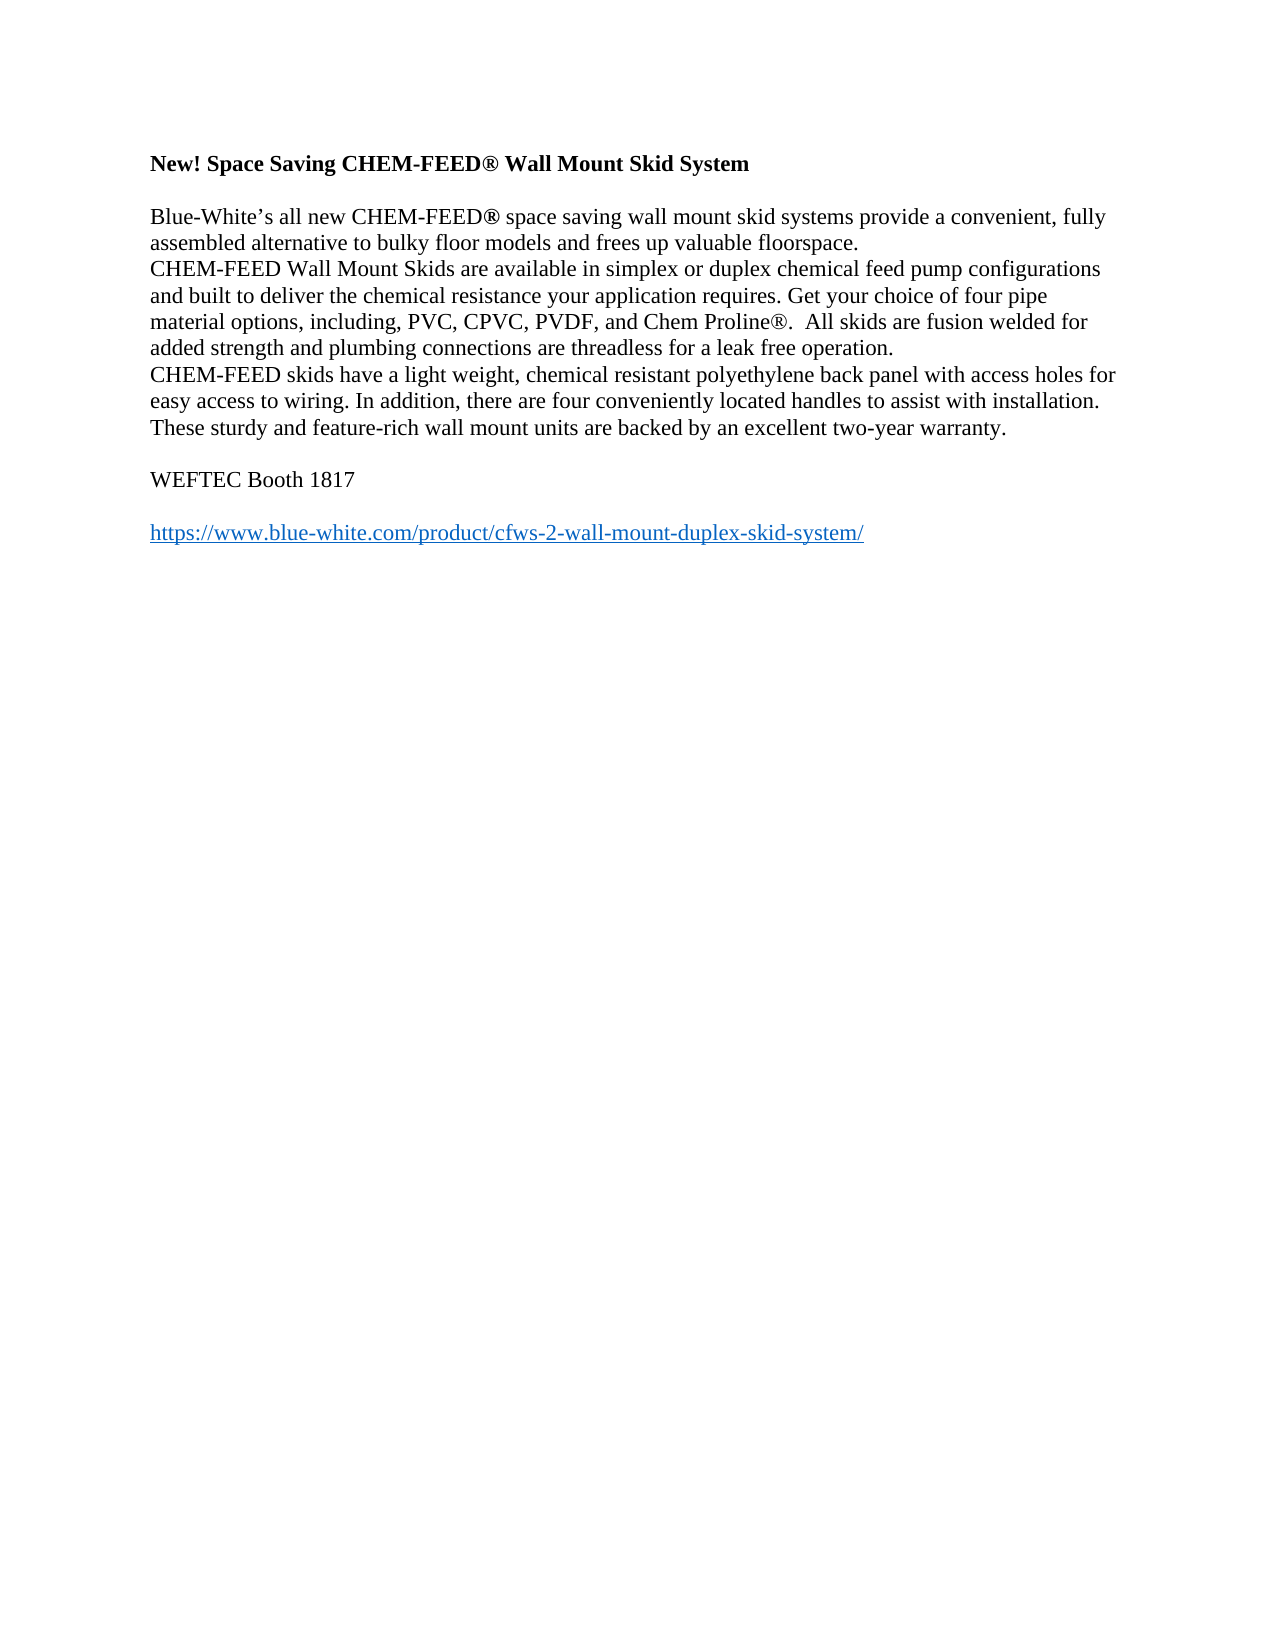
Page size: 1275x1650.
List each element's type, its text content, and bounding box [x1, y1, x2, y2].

text Blue-White’s all new CHEM-FEED® space saving wall mount skid systems provide a convenient, fully assembled alternative to bulky floor models and frees up valuable floorspace. [150, 203, 1125, 255]
text WEFTEC Booth 1817 [150, 466, 1125, 493]
text CHEM-FEED skids have a light weight, chemical resistant polyethylene back panel with access holes for easy access to wiring. In addition, there are four conveniently located handles to assist with installation. [150, 361, 1125, 413]
text New! Space Saving CHEM-FEED® Wall Mount Skid System [150, 150, 1125, 176]
text CHEM-FEED Wall Mount Skids are available in simplex or duplex chemical feed pump configurations and built to deliver the chemical resistance your application requires. Get your choice of four pipe material options, including, PVC, CPVC, PVDF, and Chem Proline®. All skids are fusion welded for added strength and plumbing connections are threadless for a leak free operation. [150, 255, 1125, 361]
text https://www.blue-white.com/product/cfws-2-wall-mount-duplex-skid-system/ [150, 519, 1125, 545]
text These sturdy and feature-rich wall mount units are backed by an excellent two-year warranty. [150, 413, 1125, 440]
